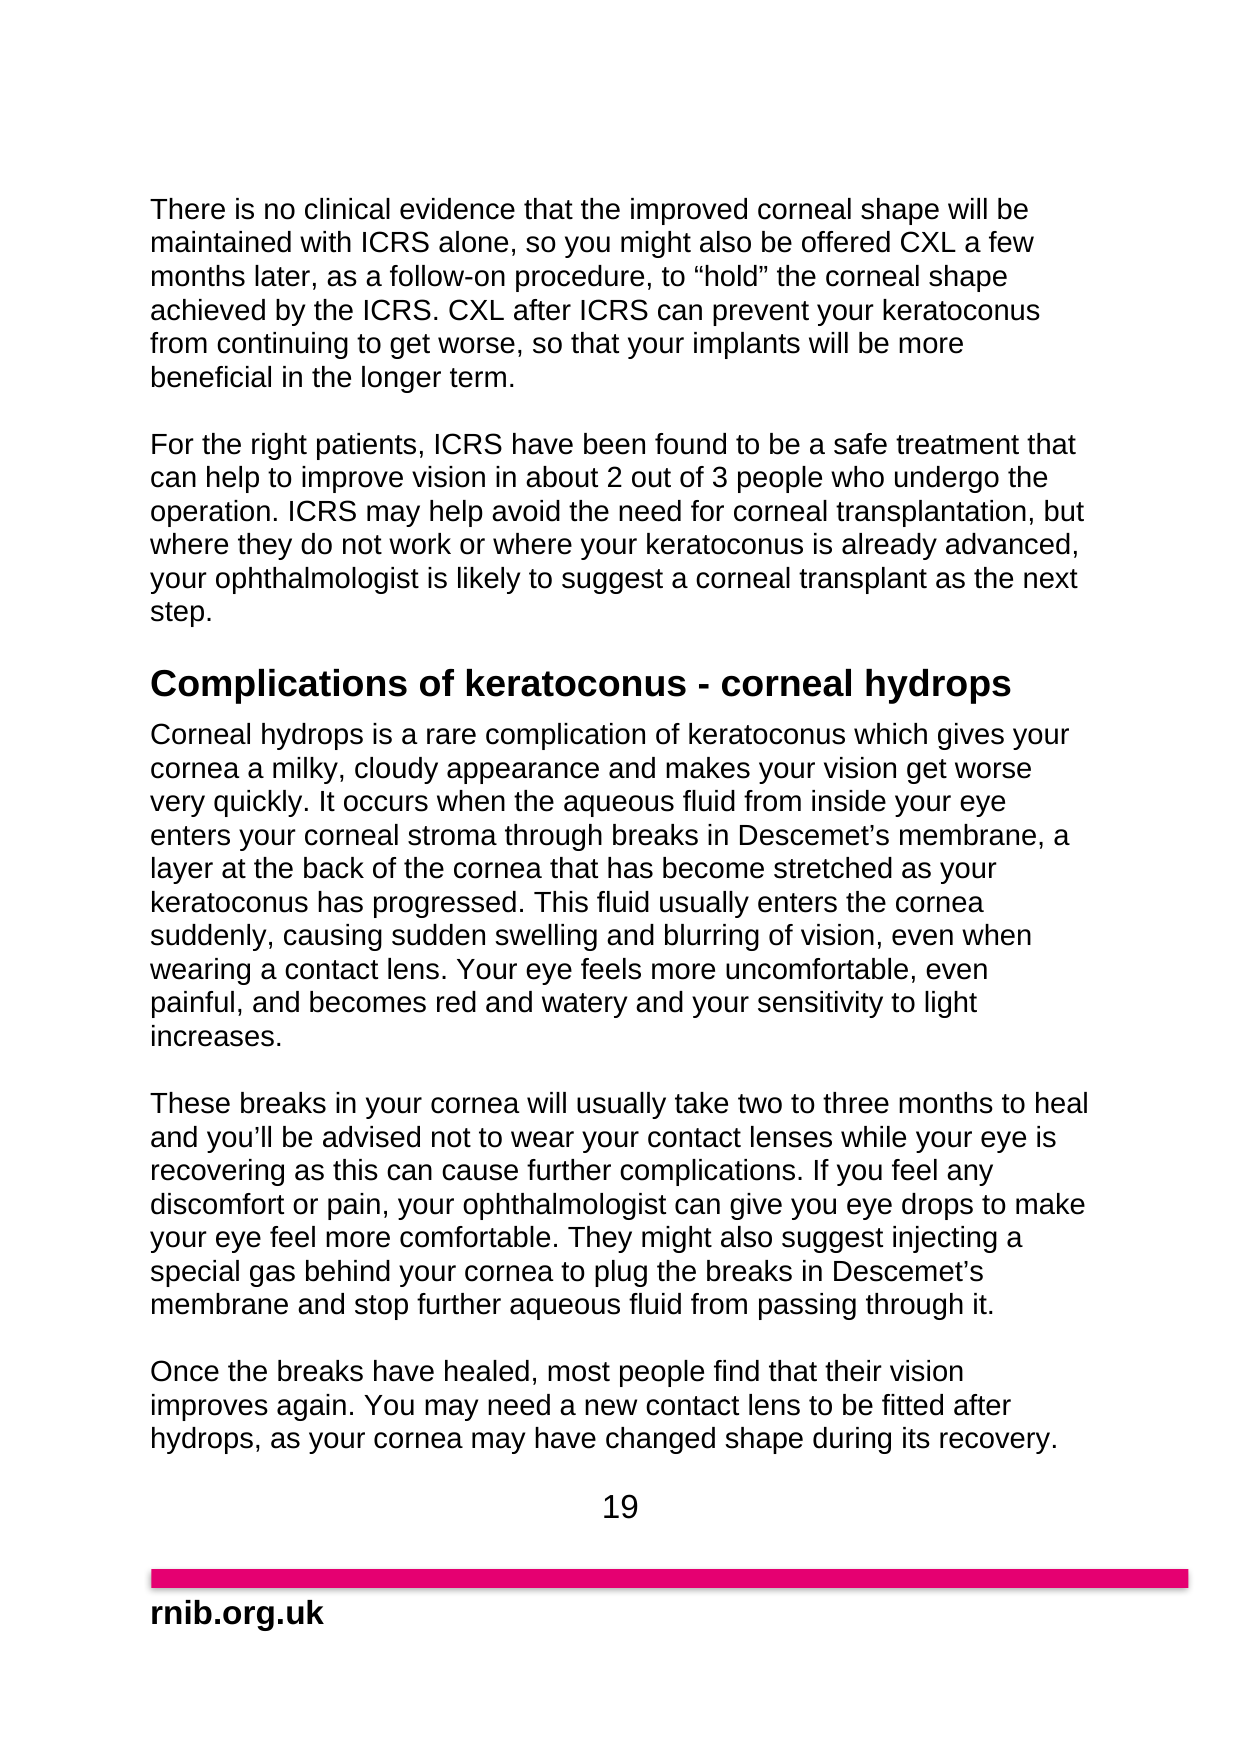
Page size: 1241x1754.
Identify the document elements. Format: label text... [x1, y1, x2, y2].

text Once the breaks have healed, most people find that their vision improves again. You may need a new contact lens to be fitted after hydrops, as your cornea may have changed shape during its recovery. [150, 1354, 1090, 1455]
text For the right patients, ICRS have been found to be a safe treatment that can help to improve vision in about 2 out of 3 people who undergo the operation. ICRS may help avoid the need for corneal transplantation, but where they do not work or where your keratoconus is already advanced, your ophthalmologist is likely to suggest a corneal transplant as the next step. [150, 427, 1090, 628]
text Corneal hydrops is a rare complication of keratoconus which gives your cornea a milky, cloudy appearance and makes your vision get worse very quickly. It occurs when the aqueous fluid from inside your eye enters your corneal stroma through breaks in Descemet’s membrane, a layer at the back of the cornea that has become stretched as your keratoconus has progressed. This fluid usually enters the cornea suddenly, causing sudden swelling and blurring of vision, even when wearing a contact lens. Your eye feels more uncomfortable, even painful, and becomes red and watery and your sensitivity to light increases. [150, 717, 1090, 1053]
subtitle Complications of keratoconus - corneal hydrops [150, 662, 1090, 705]
text These breaks in your cornea will usually take two to three months to heal and you’ll be advised not to wear your contact lenses while your eye is recovering as this can cause further complications. If you feel any discomfort or pain, your ophthalmologist can give you eye drops to make your eye feel more comfortable. They might also suggest injecting a special gas behind your cornea to plug the breaks in Descemet’s membrane and stop further aqueous fluid from passing through it. [150, 1086, 1090, 1321]
text There is no clinical evidence that the improved corneal shape will be maintained with ICRS alone, so you might also be offered CXL a few months later, as a follow-on procedure, to “hold” the corneal shape achieved by the ICRS. CXL after ICRS can prevent your keratoconus from continuing to get worse, so that your implants will be more beneficial in the longer term. [150, 192, 1090, 393]
